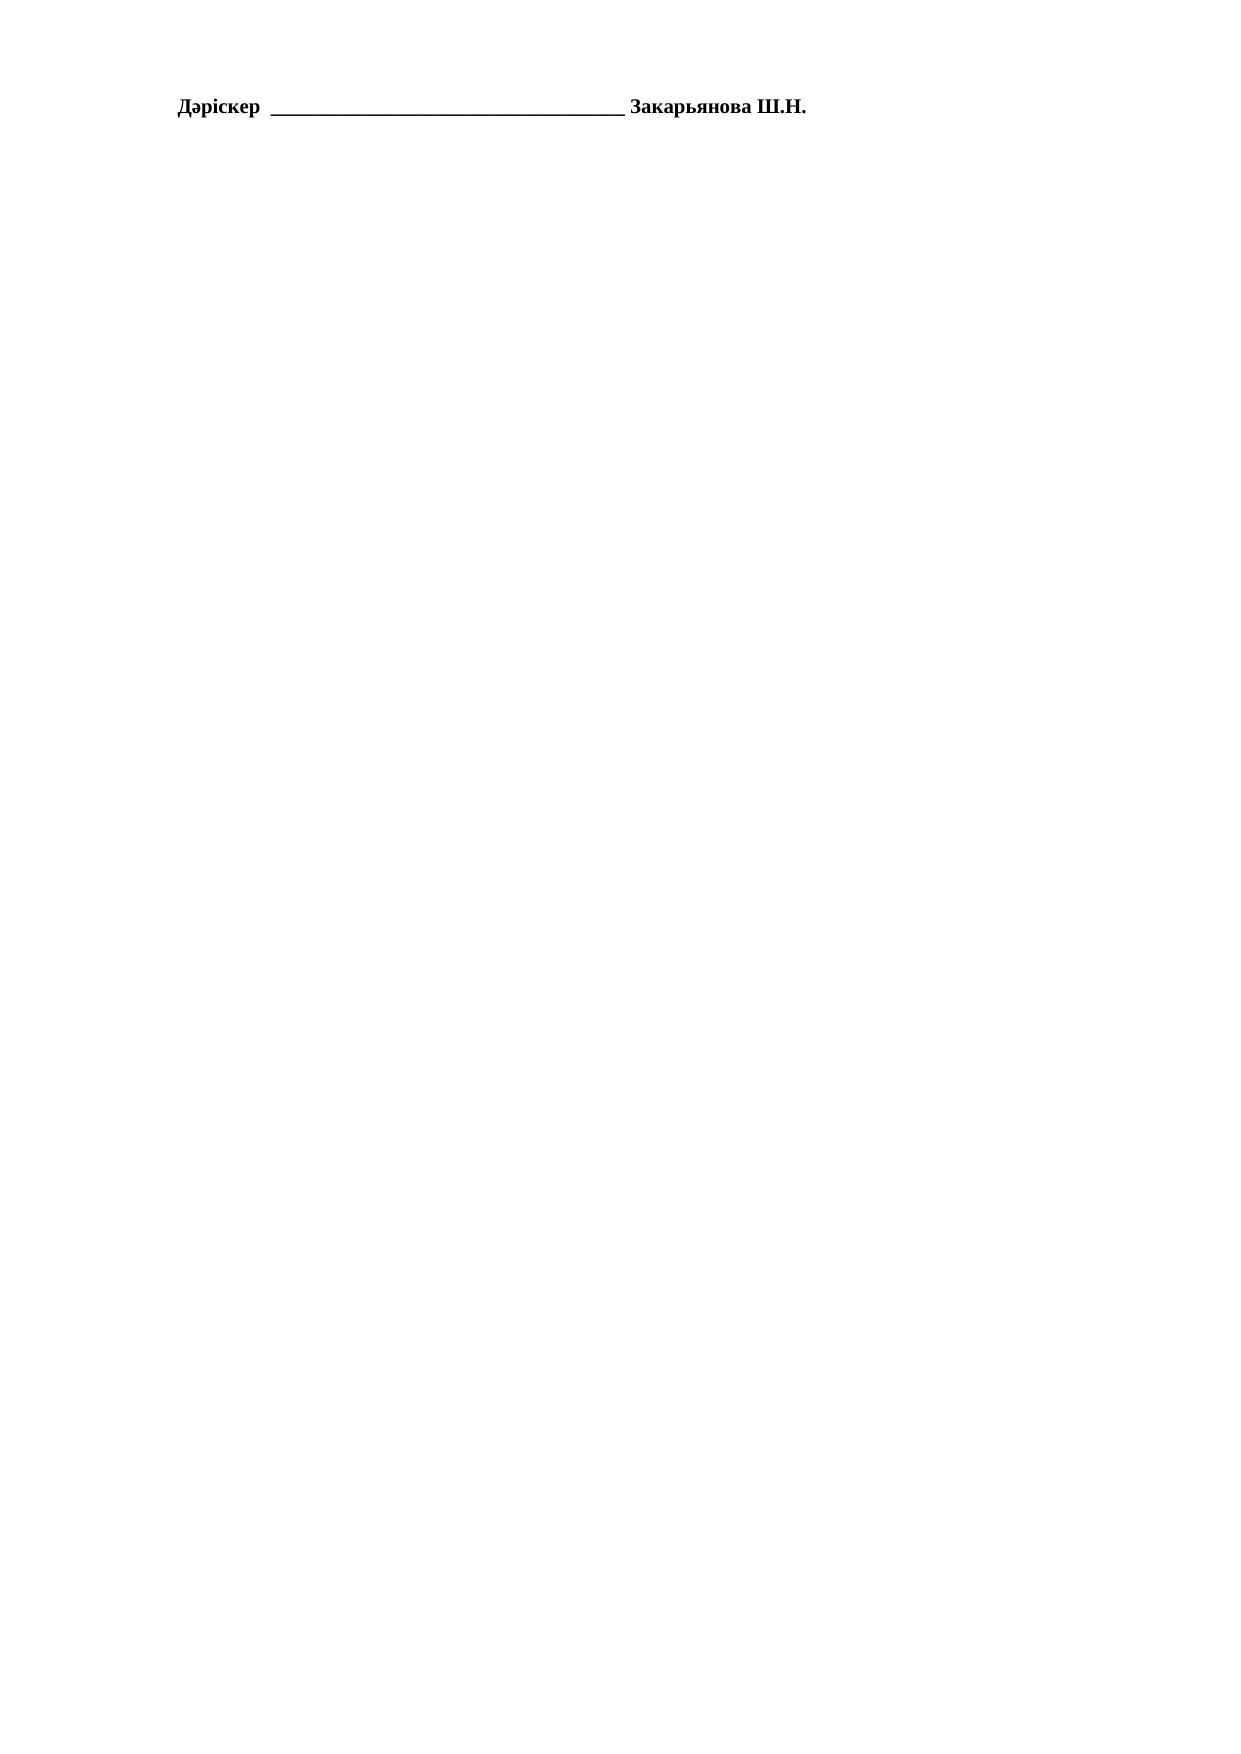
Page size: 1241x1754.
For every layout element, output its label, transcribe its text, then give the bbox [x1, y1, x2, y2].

text Дәріскер __________________________________ Закарьянова Ш.Н. [177, 94, 1152, 118]
